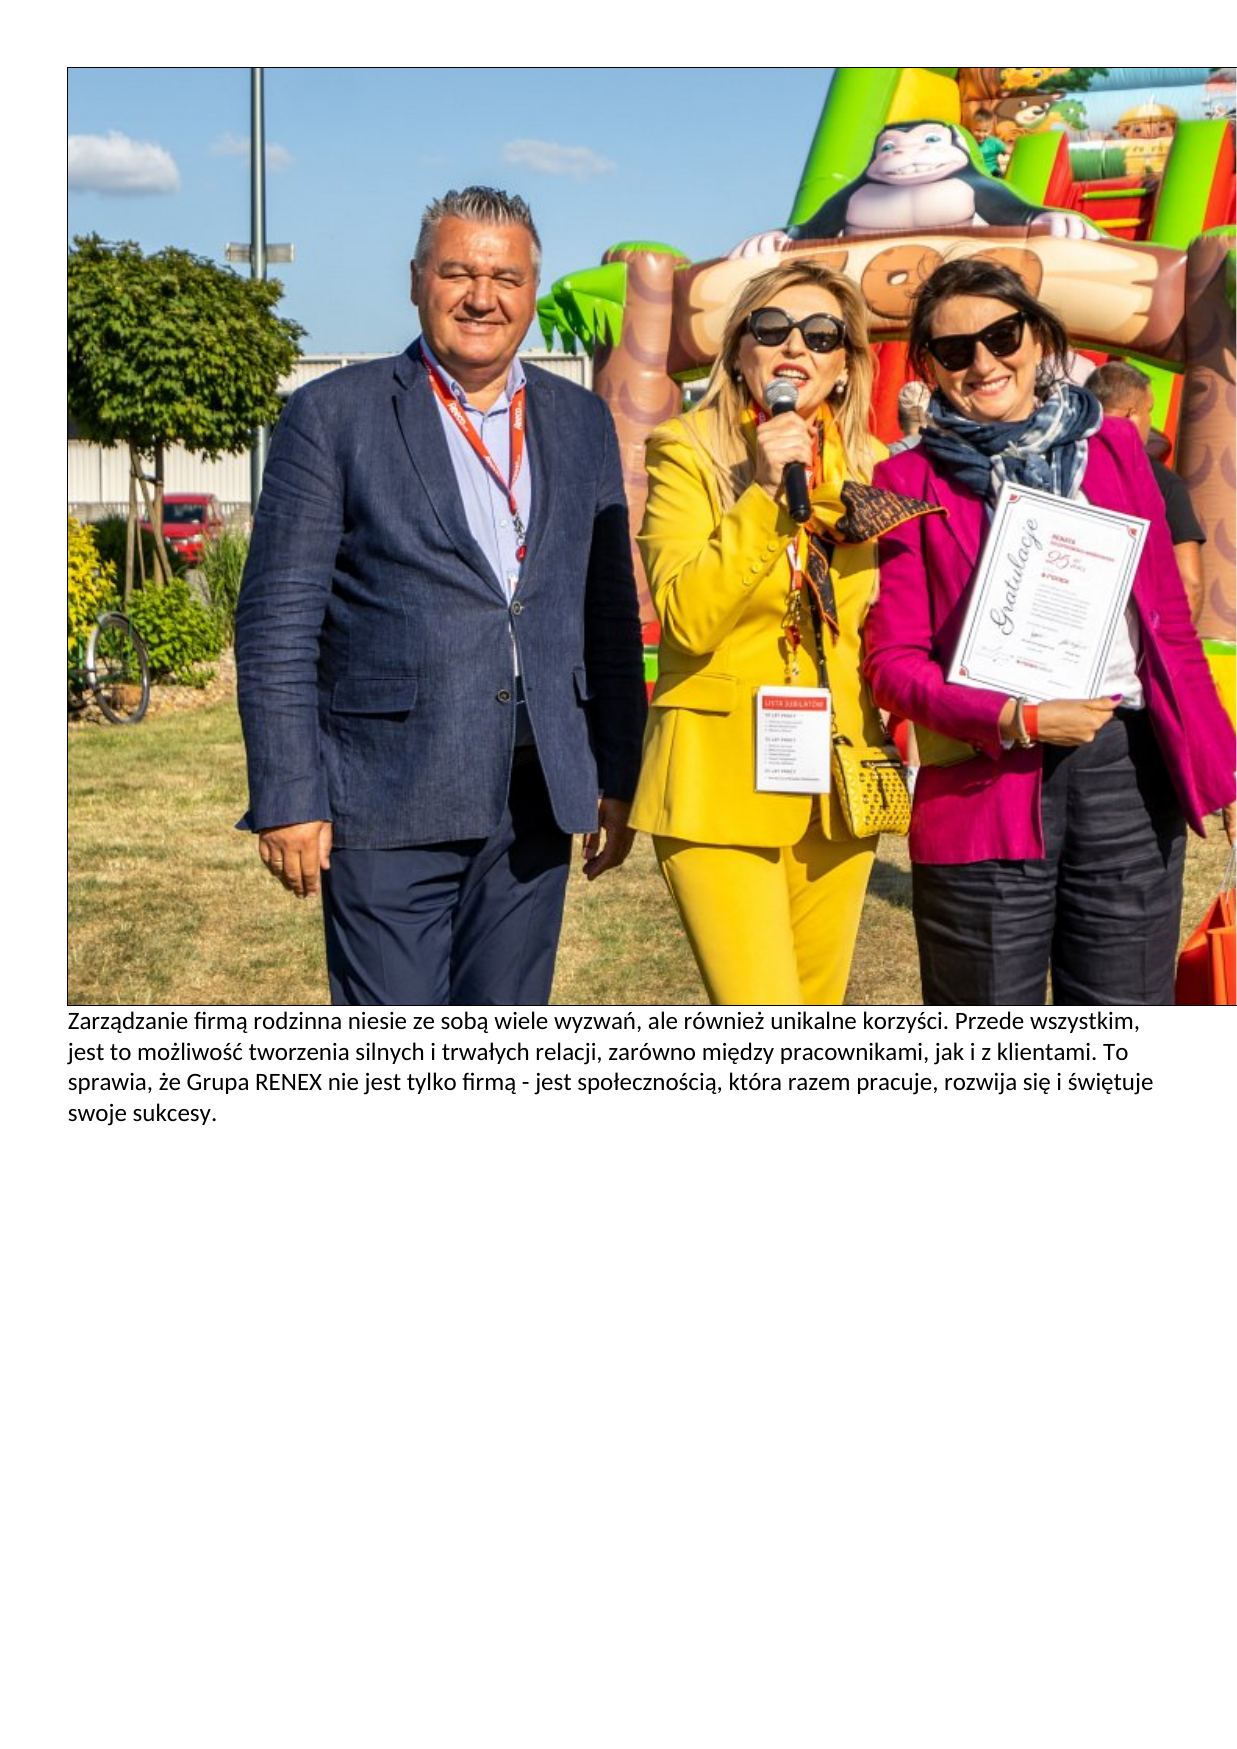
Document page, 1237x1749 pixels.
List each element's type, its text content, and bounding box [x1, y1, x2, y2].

text Zarządzanie firmą rodzinna niesie ze sobą wiele wyzwań, ale również unikalne korzyści. Przede wszystkim, jest to możliwość tworzenia silnych i trwałych relacji, zarówno między pracownikami, jak i z klientami. To sprawia, że Grupa RENEX nie jest tylko firmą - jest społecznością, która razem pracuje, rozwija się i świętuje swoje sukcesy. [68, 1006, 1169, 1127]
picture [68, 68, 1237, 1005]
